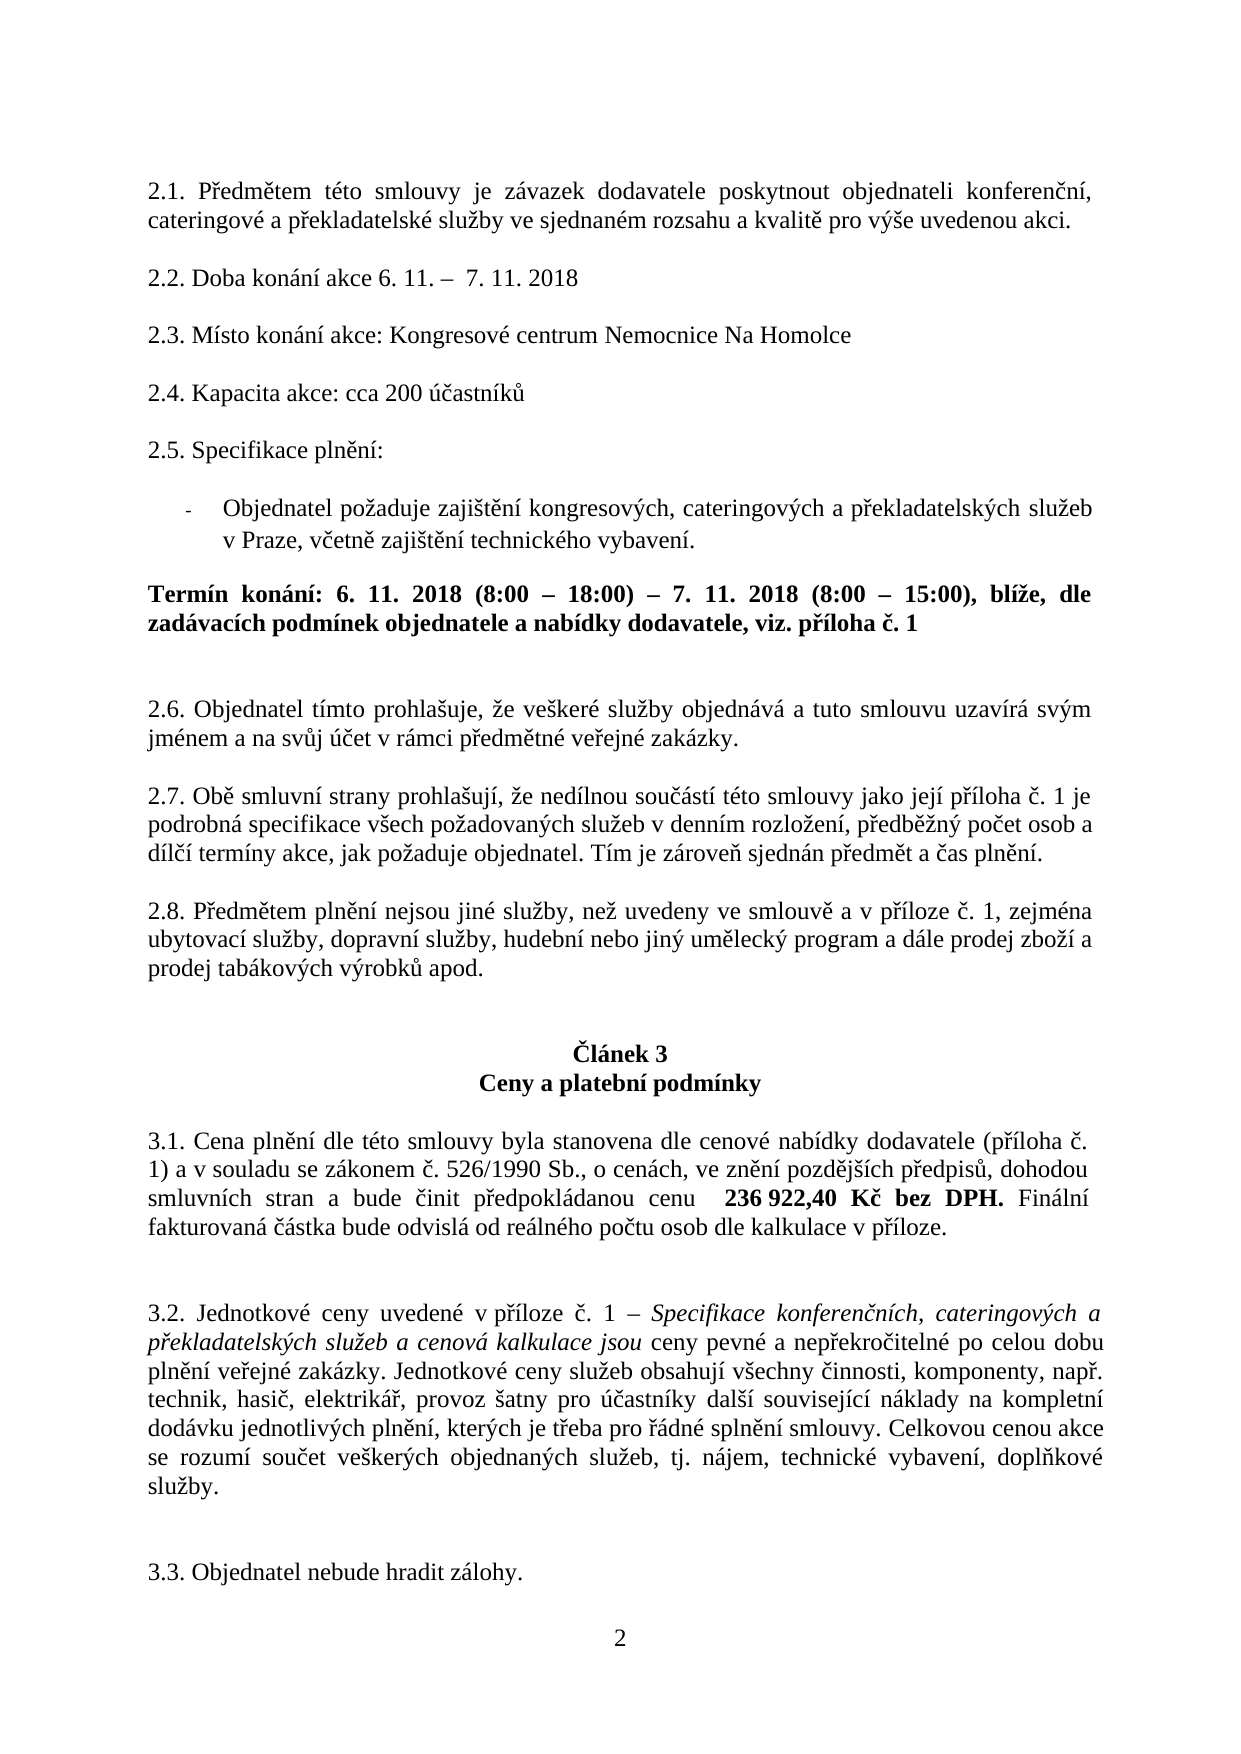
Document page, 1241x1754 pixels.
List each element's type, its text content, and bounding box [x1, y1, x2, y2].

text 3.3. Objednatel nebude hradit zálohy. [148, 1557, 1093, 1586]
text 2.2. Doba konání akce 6. 11. – 7. 11. 2018 [148, 263, 1093, 291]
text 2.5. Specifikace plnění: [148, 435, 1093, 464]
text 3.2. Jednotkové ceny uvedené v příloze č. 1 – Specifikace konferenčních, cateringových a překladatelských služeb a cenová kalkulace jsou ceny pevné a nepřekročitelné po celou dobu plnění veřejné zakázky. Jednotkové ceny služeb obsahují všechny činnosti, komponenty, např. technik, hasič, elektrikář, provoz šatny pro účastníky další související náklady na kompletní dodávku jednotlivých plnění, kterých je třeba pro řádné splnění smlouvy. Celkovou cenou akce se rozumí součet veškerých objednaných služeb, tj. nájem, technické vybavení, doplňkové služby. [148, 1298, 1104, 1499]
text Termín konání: 6. 11. 2018 (8:00 – 18:00) – 7. 11. 2018 (8:00 – 15:00), blíže, dle zadávacích podmínek objednatele a nabídky dodavatele, viz. příloha č. 1 [148, 579, 1093, 637]
text 2.7. Obě smluvní strany prohlašují, že nedílnou součástí této smlouvy jako její příloha č. 1 je podrobná specifikace všech požadovaných služeb v denním rozložení, předběžný počet osob a dílčí termíny akce, jak požaduje objednatel. Tím je zároveň sjednán předmět a čas plnění. [148, 781, 1093, 867]
text Článek 3 [148, 1039, 1093, 1068]
text 2.3. Místo konání akce: Kongresové centrum Nemocnice Na Homolce [148, 320, 1093, 349]
list Objednatel požaduje zajištění kongresových, cateringových a překladatelských služeb v Praze, včetně zajištění technického vybavení. [185, 493, 1093, 554]
text 2.8. Předmětem plnění nejsou jiné služby, než uvedeny ve smlouvě a v příloze č. 1, zejména ubytovací služby, dopravní služby, hudební nebo jiný umělecký program a dále prodej zboží a prodej tabákových výrobků apod. [148, 896, 1093, 982]
text 2.4. Kapacita akce: cca 200 účastníků [148, 378, 1093, 406]
list 3.1. Cena plnění dle této smlouvy byla stanovena dle cenové nabídky dodavatele (příloha č. 1) a v souladu se zákonem č. 526/1990 Sb., o cenách, ve znění pozdějších předpisů, dohodou smluvních stran a bude činit předpokládanou cenu 236 922,40 Kč bez DPH. Finální fakturovaná částka bude odvislá od reálného počtu osob dle kalkulace v příloze. [148, 1126, 1089, 1241]
text 2.6. Objednatel tímto prohlašuje, že veškeré služby objednává a tuto smlouvu uzavírá svým jménem a na svůj účet v rámci předmětné veřejné zakázky. [148, 694, 1093, 752]
text Ceny a platební podmínky [148, 1068, 1093, 1097]
text 2.1. Předmětem této smlouvy je závazek dodavatele poskytnout objednateli konferenční, cateringové a překladatelské služby ve sjednaném rozsahu a kvalitě pro výše uvedenou akci. [148, 176, 1093, 234]
